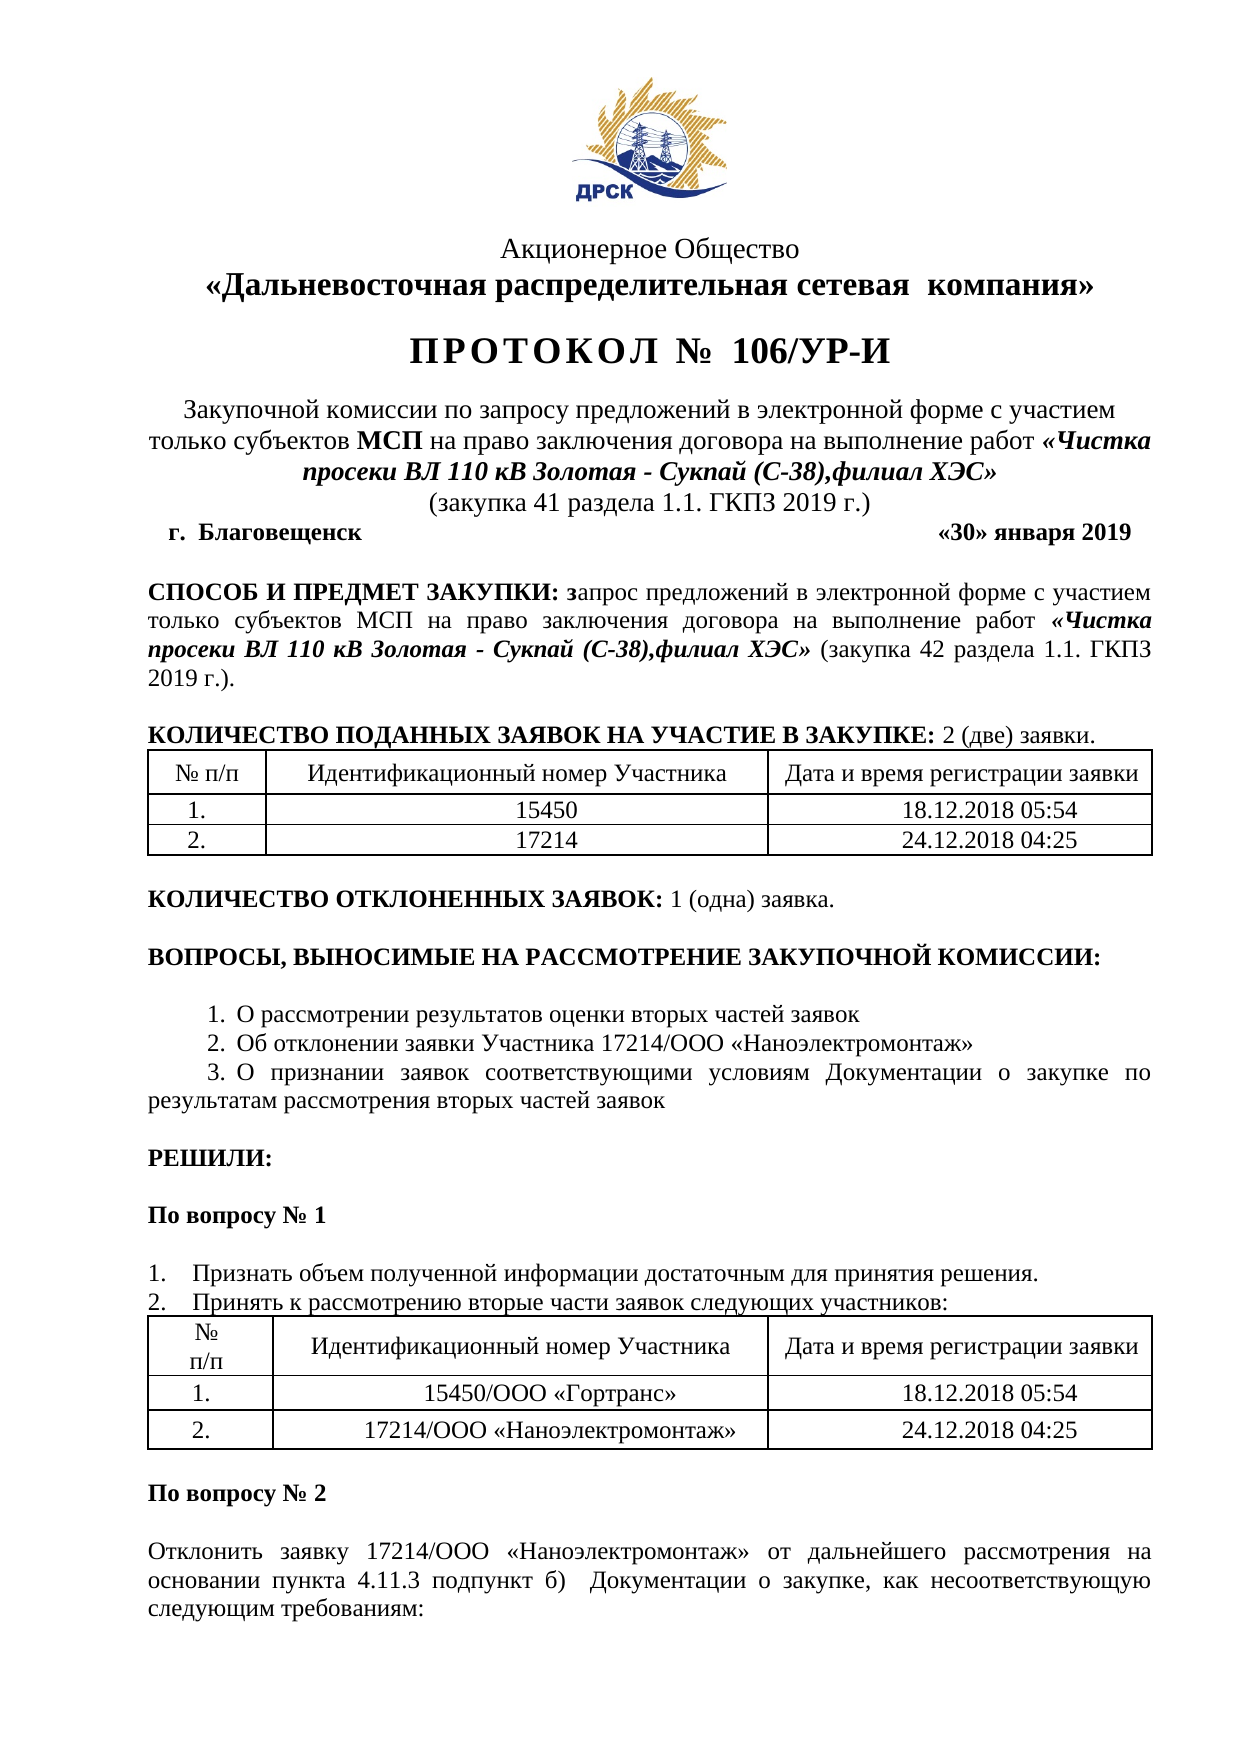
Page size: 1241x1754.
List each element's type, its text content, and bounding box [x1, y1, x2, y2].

table_header № п/п [149, 1317, 272, 1374]
list Закупочной комиссии по запросу предложений в электронной форме с участием только субъектов МСП на право заключения договора на выполнение работ «Чистка просеки ВЛ 110 кВ Золотая - Сукпай (С-38),филиал ХЭС» [148, 393, 1152, 486]
list Об отклонении заявки Участника 17214/ООО «Наноэлектромонтаж» [148, 1028, 1152, 1057]
list Признать объем полученной информации достаточным для принятия решения. [148, 1258, 1152, 1287]
table_cell 18.12.2018 05:54 [769, 795, 1151, 823]
text ПРОТОКОЛ № 106/УР-И [148, 328, 1152, 371]
table_header Идентификационный номер Участника [274, 1317, 767, 1374]
list Принять к рассмотрению вторые части заявок следующих участников: [148, 1287, 1152, 1315]
text СПОСОБ И ПРЕДМЕТ ЗАКУПКИ: запрос предложений в электронной форме с участием только субъектов МСП на право заключения договора на выполнение работ «Чистка просеки ВЛ 110 кВ Золотая - Сукпай (С-38),филиал ХЭС» (закупка 42 раздела 1.1. ГКПЗ 2019 г.). [148, 577, 1152, 692]
table_cell 18.12.2018 05:54 [769, 1376, 1151, 1409]
table_cell [149, 1376, 272, 1409]
table_cell 17214 [267, 825, 767, 854]
table_cell 17214/ООО «Наноэлектромонтаж» [274, 1411, 767, 1448]
table_cell [149, 825, 265, 854]
text КОЛИЧЕСТВО ПОДАННЫХ ЗАЯВОК НА УЧАСТИЕ В ЗАКУПКЕ: 2 (две) заявки. [148, 721, 1152, 749]
text «Дальневосточная распределительная сетевая компания» [148, 265, 1152, 303]
text КОЛИЧЕСТВО ОТКЛОНЕННЫХ ЗАЯВОК: 1 (одна) заявка. [148, 884, 1167, 913]
table_header Дата и время регистрации заявки [769, 1317, 1151, 1374]
table_header г. Благовещенск [157, 517, 699, 549]
table_cell [149, 1411, 272, 1448]
list (закупка 41 раздела 1.1. ГКПЗ 2019 г.) [148, 486, 1152, 517]
text Отклонить заявку 17214/ООО «Наноэлектромонтаж» от дальнейшего рассмотрения на основании пункта 4.11.3 подпункт б) Документации о закупке, как несоответствующую следующим требованиям: [148, 1536, 1152, 1622]
table_cell 24.12.2018 04:25 [769, 825, 1151, 854]
table_header Дата и время регистрации заявки [769, 751, 1151, 793]
text По вопросу № 1 [148, 1200, 1152, 1229]
list О рассмотрении результатов оценки вторых частей заявок [148, 999, 1152, 1028]
table_header «30» января 2019 [699, 517, 1143, 549]
table_cell [149, 795, 265, 823]
table_header № п/п [149, 751, 265, 793]
text РЕШИЛИ: [148, 1143, 1152, 1172]
table_header Идентификационный номер Участника [267, 751, 767, 793]
list О признании заявок соответствующими условиям Документации о закупке по результатам рассмотрения вторых частей заявок [148, 1057, 1152, 1114]
table_cell 15450/ООО «Гортранс» [274, 1376, 767, 1409]
text Акционерное Общество [148, 231, 1152, 265]
table_cell 24.12.2018 04:25 [769, 1411, 1151, 1448]
text По вопросу № 2 [148, 1478, 1152, 1507]
picture [570, 77, 727, 206]
table_cell 15450 [267, 795, 767, 823]
text ВОПРОСЫ, ВЫНОСИМЫЕ НА РАССМОТРЕНИЕ ЗАКУПОЧНОЙ КОМИССИИ: [148, 942, 1152, 970]
